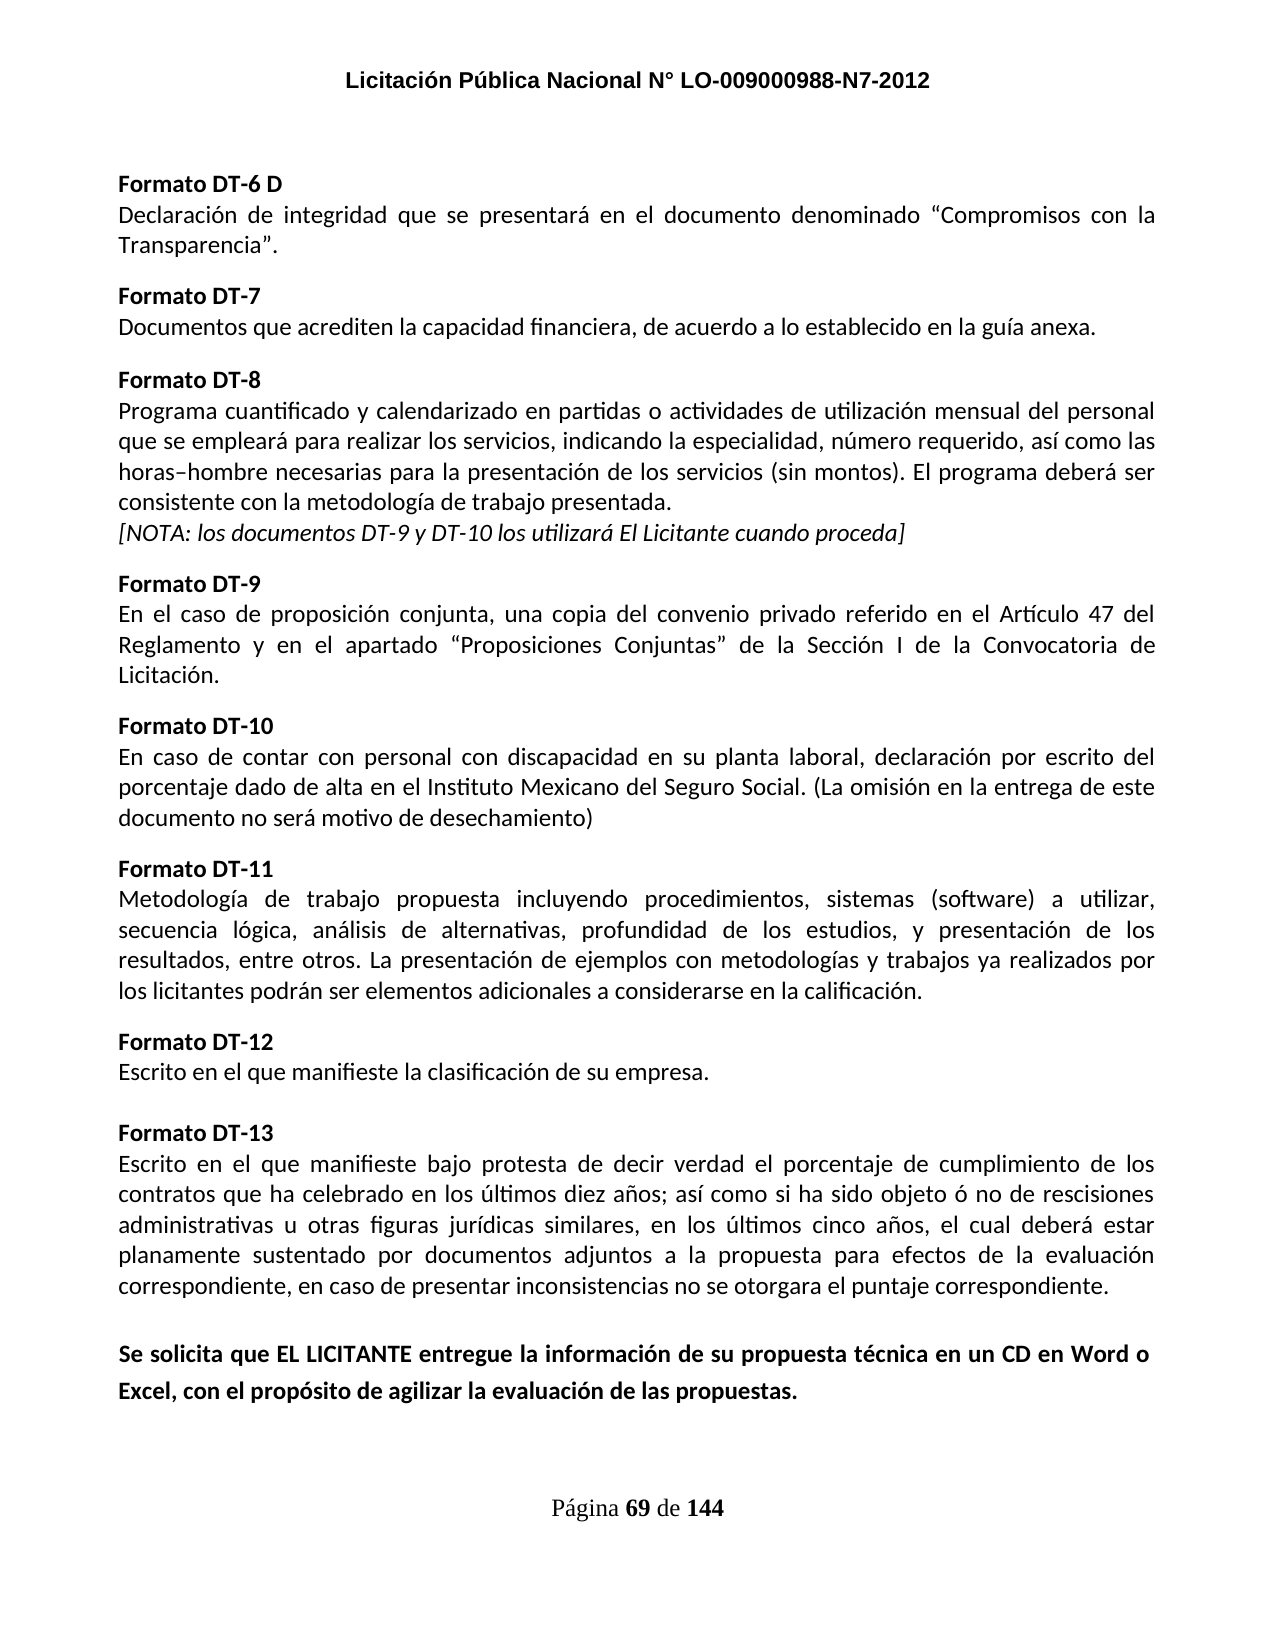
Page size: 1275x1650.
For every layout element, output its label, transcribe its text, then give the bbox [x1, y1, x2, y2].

text Metodología de trabajo propuesta incluyendo procedimientos, sistemas (software) a utilizar, secuencia lógica, análisis de alternativas, profundidad de los estudios, y presentación de los resultados, entre otros. La presentación de ejemplos con metodologías y trabajos ya realizados por los licitantes podrán ser elementos adicionales a considerarse en la calificación. [118, 883, 1157, 1005]
text Formato DT-10 [118, 710, 1157, 741]
text Formato DT-12 [118, 1026, 1157, 1056]
text En el caso de proposición conjunta, una copia del convenio privado referido en el Artículo 47 del Reglamento y en el apartado “Proposiciones Conjuntas” de la Sección I de la Convocatoria de Licitación. [118, 598, 1157, 690]
text Formato DT-9 [118, 568, 1157, 598]
text Programa cuantificado y calendarizado en partidas o actividades de utilización mensual del personal que se empleará para realizar los servicios, indicando la especialidad, número requerido, así como las horas–hombre necesarias para la presentación de los servicios (sin montos). El programa deberá ser consistente con la metodología de trabajo presentada. [118, 395, 1157, 517]
text Formato DT-8 [118, 364, 1157, 395]
text Se solicita que EL LICITANTE entregue la información de su propuesta técnica en un CD en Word o Excel, con el propósito de agilizar la evaluación de las propuestas. [118, 1331, 1152, 1406]
text Formato DT-13 [118, 1117, 1157, 1148]
text Formato DT-7 [118, 281, 1157, 311]
text Formato DT-11 [118, 853, 1157, 883]
text Formato DT-6 D [118, 169, 1157, 199]
text Declaración de integridad que se presentará en el documento denominado “Compromisos con la Transparencia”. [118, 199, 1157, 260]
text Documentos que acrediten la capacidad financiera, de acuerdo a lo establecido en la guía anexa. [118, 311, 1157, 342]
text En caso de contar con personal con discapacidad en su planta laboral, declaración por escrito del porcentaje dado de alta en el Instituto Mexicano del Seguro Social. (La omisión en la entrega de este documento no será motivo de desechamiento) [118, 741, 1157, 832]
text Escrito en el que manifieste la clasificación de su empresa. [118, 1056, 1157, 1087]
text [NOTA: los documentos DT-9 y DT-10 los utilizará El Licitante cuando proceda] [118, 517, 1157, 548]
text Escrito en el que manifieste bajo protesta de decir verdad el porcentaje de cumplimiento de los contratos que ha celebrado en los últimos diez años; así como si ha sido objeto ó no de rescisiones administrativas u otras figuras jurídicas similares, en los últimos cinco años, el cual deberá estar planamente sustentado por documentos adjuntos a la propuesta para efectos de la evaluación correspondiente, en caso de presentar inconsistencias no se otorgara el puntaje correspondiente. [118, 1148, 1157, 1300]
